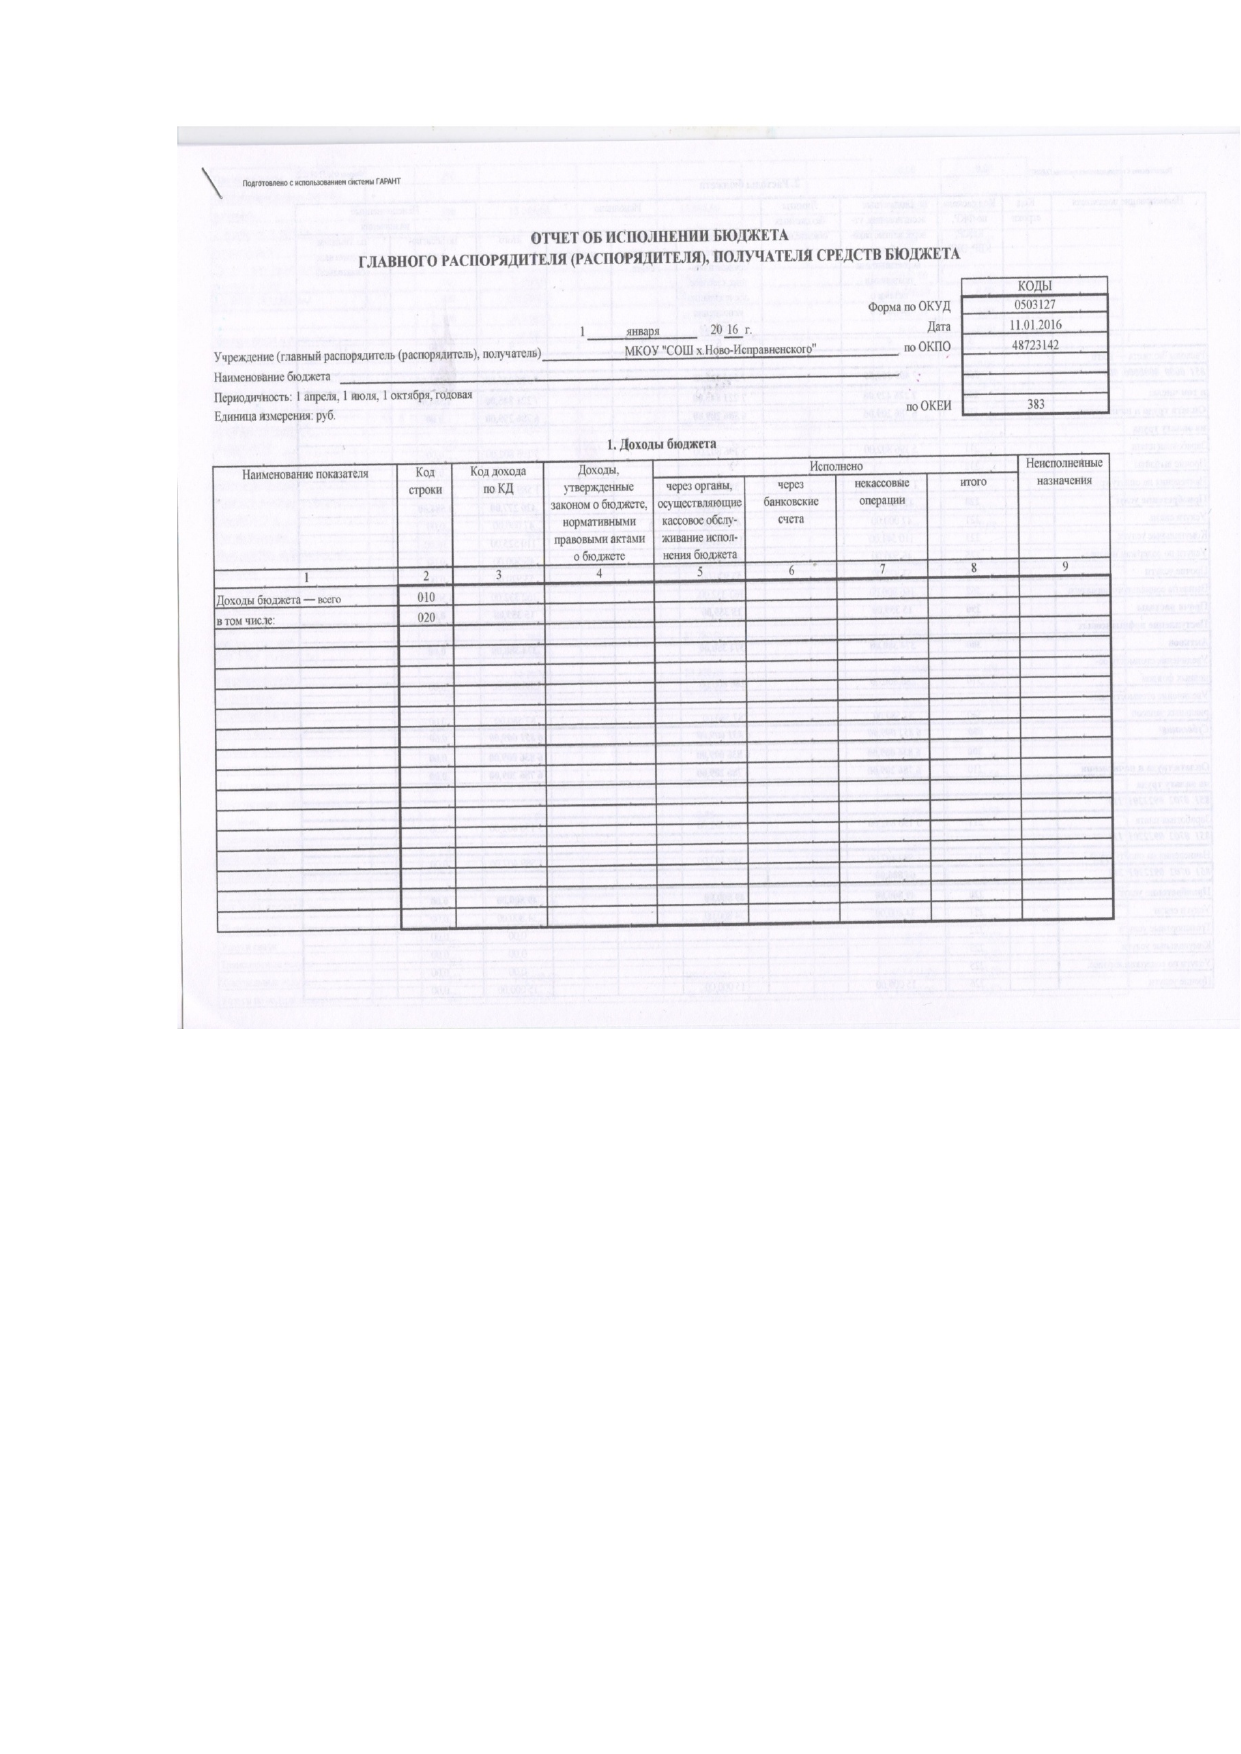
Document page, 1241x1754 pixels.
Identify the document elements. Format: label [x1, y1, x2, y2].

picture [177, 118, 1241, 1029]
